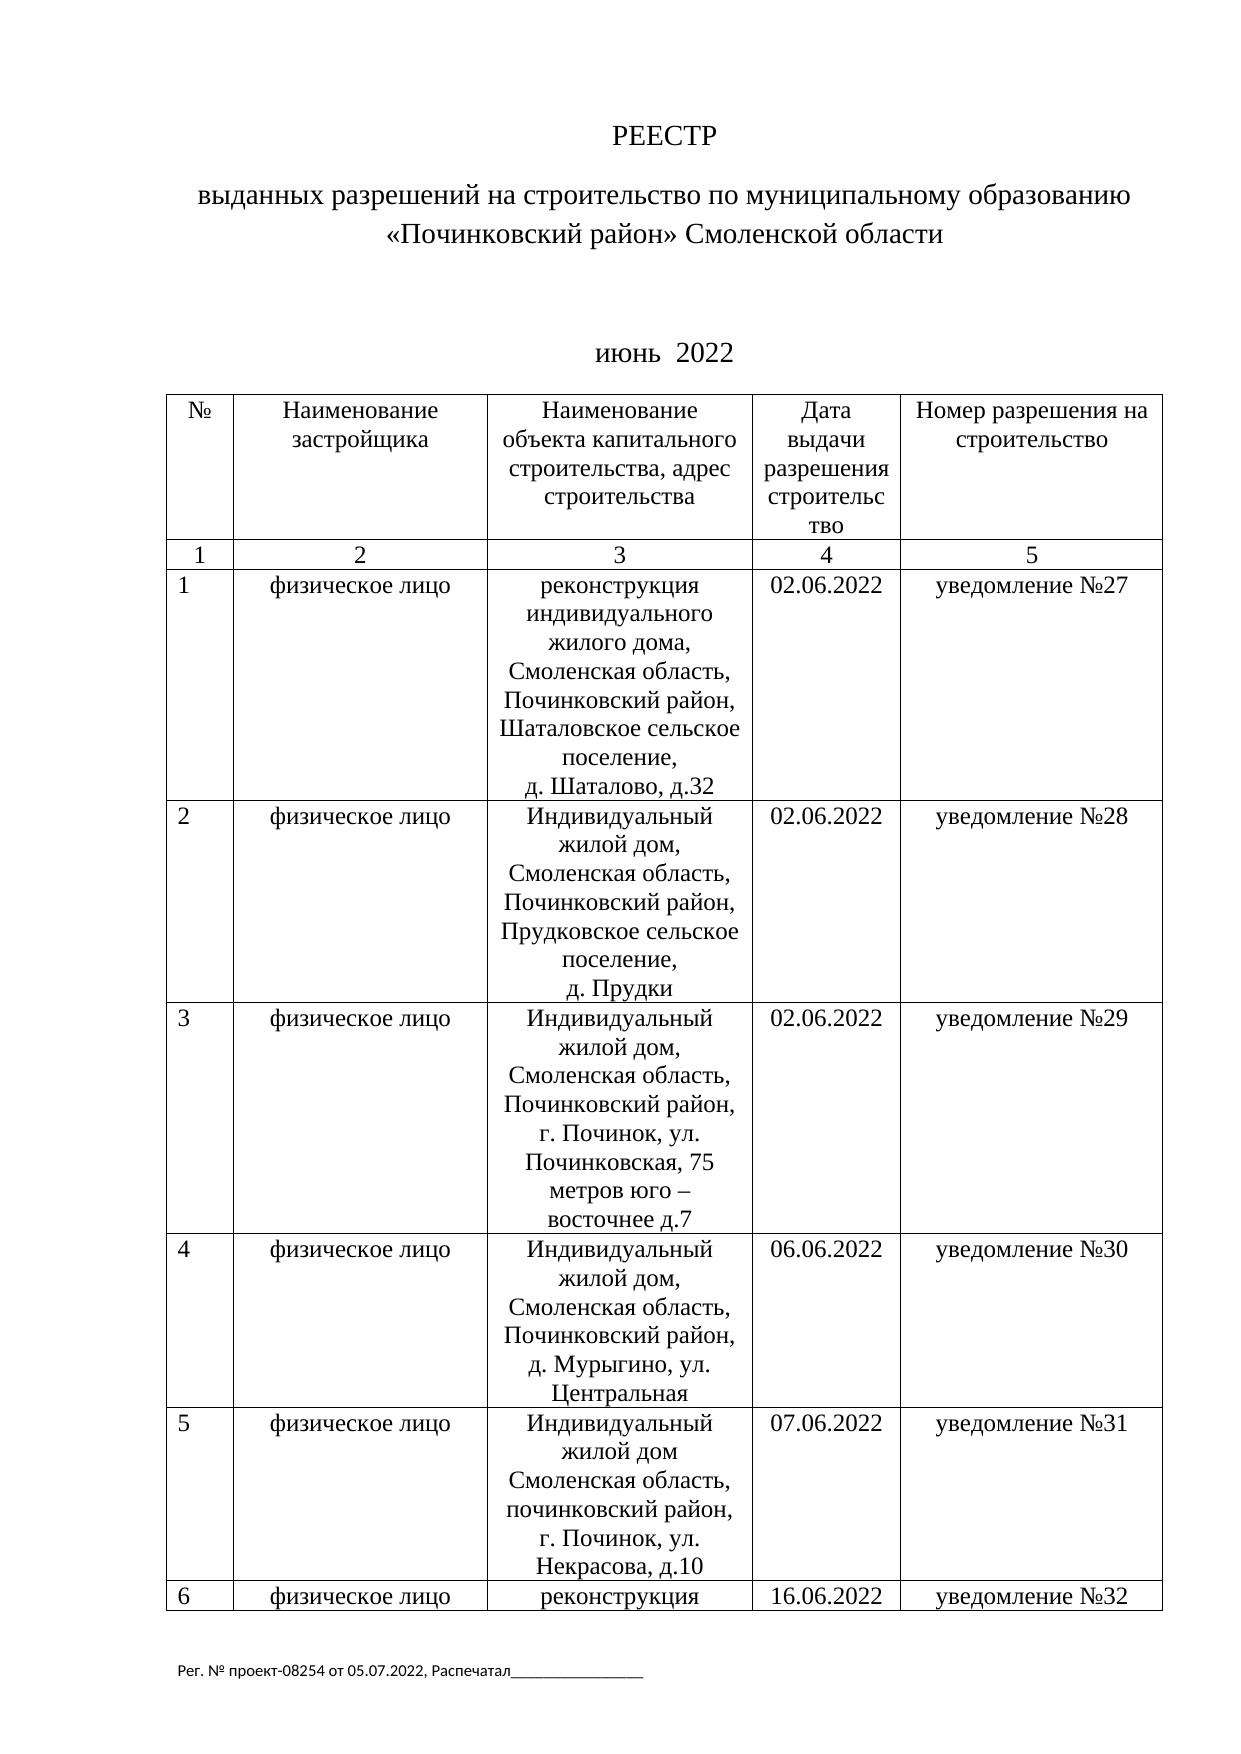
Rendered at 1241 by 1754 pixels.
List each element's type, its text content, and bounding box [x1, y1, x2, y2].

table_cell 5 [901, 540, 1162, 569]
text июнь 2022 [177, 335, 1152, 368]
table_cell 3 [488, 540, 752, 569]
table_header № [167, 395, 233, 539]
table_cell реконструкция индивидуального жилого дома, Смоленская область, Починковский район, Шаталовское сельское поселение, д. Шаталово, д.32 [488, 570, 752, 800]
table_cell 1 [167, 540, 233, 569]
table_cell 07.06.2022 [753, 1408, 900, 1580]
text РЕЕСТР [177, 118, 1152, 152]
table_cell Индивидуальный жилой дом Смоленская область, починковский район, г. Починок, ул. Некрасова, д.10 [488, 1408, 752, 1580]
table_cell 2 [234, 540, 487, 569]
table_header Наименование застройщика [234, 395, 487, 539]
table_cell 4 [753, 540, 900, 569]
table_cell 06.06.2022 [753, 1234, 900, 1407]
table_cell уведомление №31 [901, 1408, 1162, 1580]
table_cell 02.06.2022 [753, 801, 900, 1002]
table_cell уведомление №28 [901, 801, 1162, 1002]
table_cell 1 [167, 570, 233, 800]
table_cell 3 [167, 1003, 233, 1233]
table_cell Индивидуальный жилой дом, Смоленская область, Починковский район, г. Починок, ул. Починковская, 75 метров юго – восточнее д.7 [488, 1003, 752, 1233]
table_cell уведомление №27 [901, 570, 1162, 800]
table_header Наименование объекта капитального строительства, адрес строительства [488, 395, 752, 539]
table_cell 5 [167, 1408, 233, 1580]
text выданных разрешений на строительство по муниципальному образованию «Починковский район» Смоленской области [177, 177, 1152, 249]
table_cell физическое лицо [234, 1408, 487, 1580]
table_cell Индивидуальный жилой дом, Смоленская область, Починковский район, д. Мурыгино, ул. Центральная [488, 1234, 752, 1407]
table_cell 02.06.2022 [753, 570, 900, 800]
table_cell 2 [167, 801, 233, 1002]
table_cell уведомление №29 [901, 1003, 1162, 1233]
table_cell физическое лицо [234, 1581, 487, 1610]
table_cell 4 [167, 1234, 233, 1407]
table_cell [488, 1581, 752, 1610]
table_cell уведомление №30 [901, 1234, 1162, 1407]
table_cell физическое лицо [234, 801, 487, 1002]
table_cell 02.06.2022 [753, 1003, 900, 1233]
table_cell 6 [167, 1581, 233, 1610]
table_cell Индивидуальный жилой дом, Смоленская область, Починковский район, Прудковское сельское поселение, д. Прудки [488, 801, 752, 1002]
table_cell 16.06.2022 [753, 1581, 900, 1610]
table_header Дата выдачи разрешения строительство [753, 395, 900, 539]
table_cell физическое лицо [234, 1003, 487, 1233]
table_cell уведомление №32 [901, 1581, 1162, 1610]
table_cell физическое лицо [234, 1234, 487, 1407]
table_header Номер разрешения на строительство [901, 395, 1162, 539]
table_cell физическое лицо [234, 570, 487, 800]
